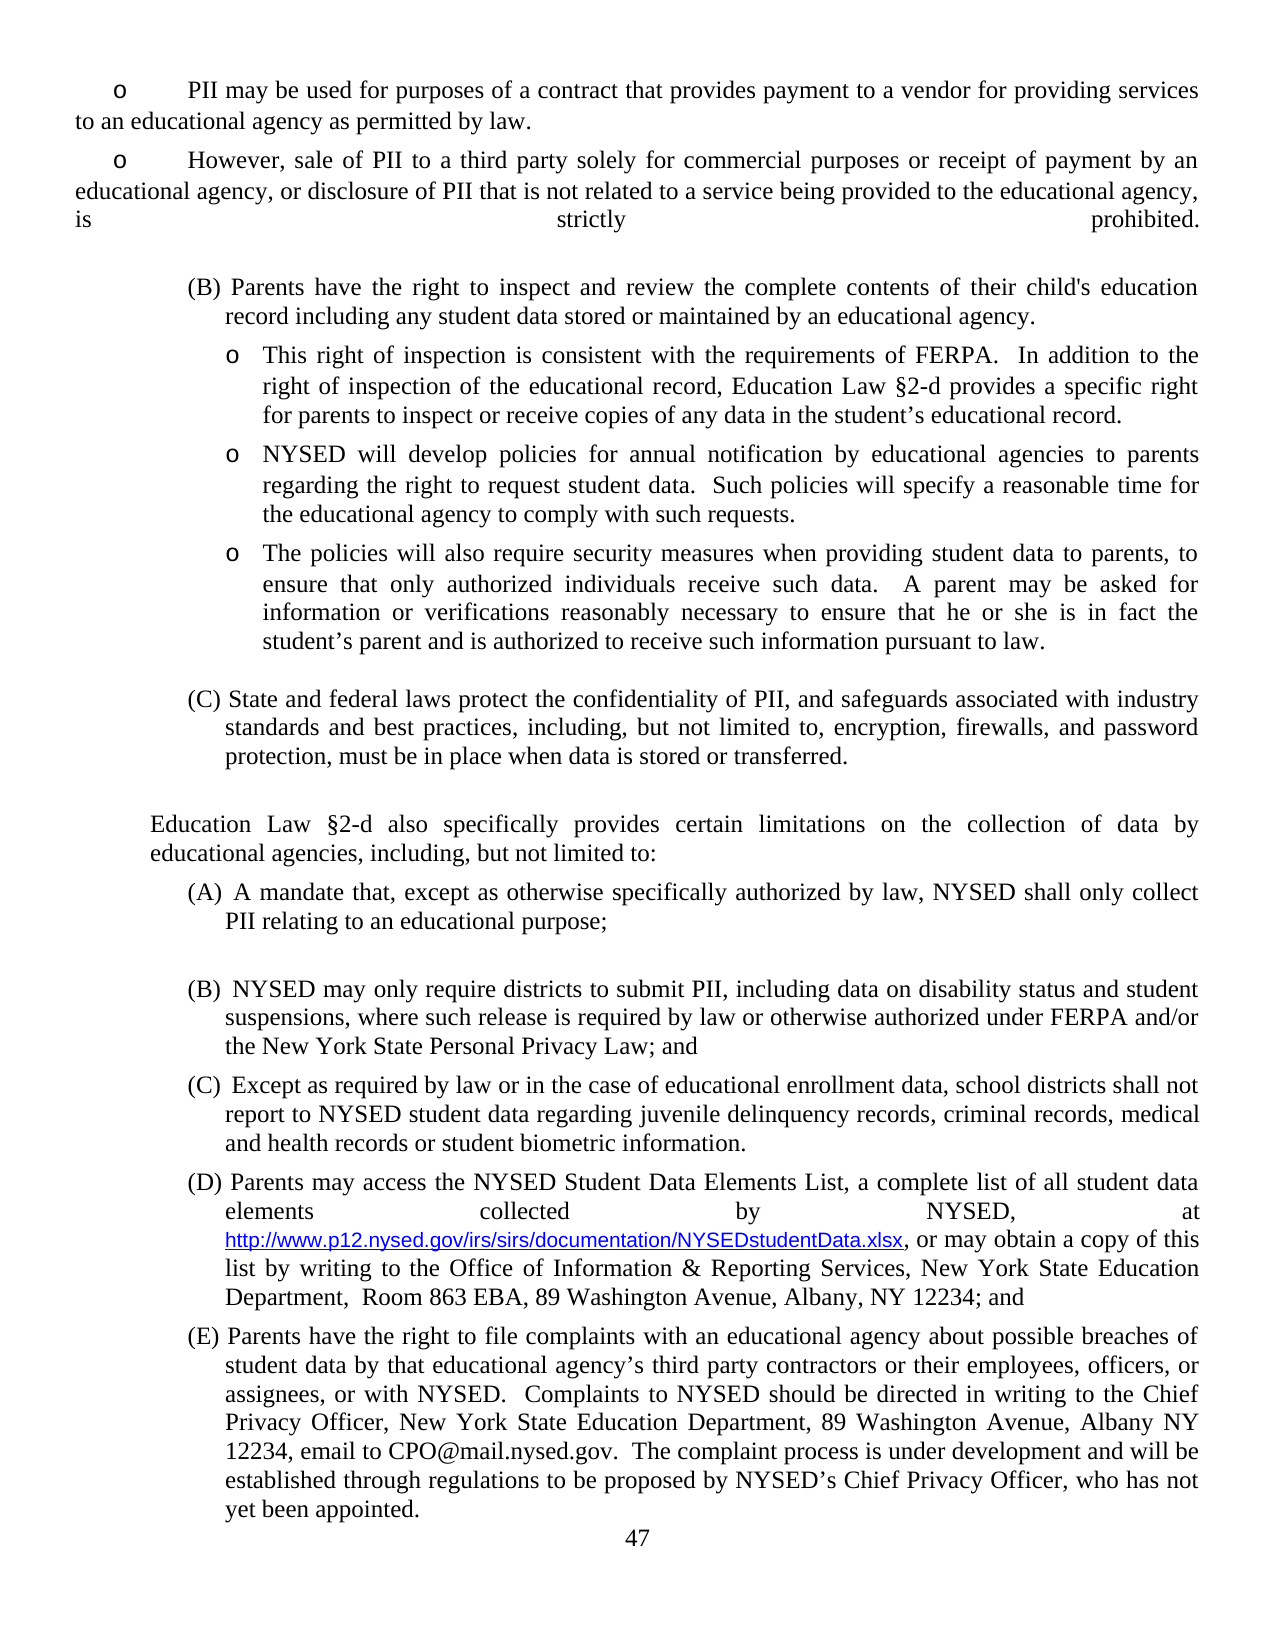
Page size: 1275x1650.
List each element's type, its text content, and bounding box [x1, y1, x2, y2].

text (B) Parents have the right to inspect and review the complete contents of their child's education record including any student data stored or maintained by an educational agency. [187, 272, 1200, 330]
text (E) Parents have the right to file complaints with an educational agency about possible breaches of student data by that educational agency’s third party contractors or their employees, officers, or assignees, or with NYSED. Complaints to NYSED should be directed in writing to the Chief Privacy Officer, New York State Education Department, 89 Washington Avenue, Albany NY 12234, email to CPO@mail.nysed.gov. The complaint process is under development and will be established through regulations to be proposed by NYSED’s Chief Privacy Officer, who has not yet been appointed. [187, 1321, 1200, 1522]
list Except as required by law or in the case of educational enrollment data, school districts shall not report to NYSED student data regarding juvenile delinquency records, criminal records, medical and health records or student biometric information. [187, 1070, 1200, 1157]
list A mandate that, except as otherwise specifically authorized by law, NYSED shall only collect PII relating to an educational purpose; [187, 877, 1200, 934]
list PII may be used for purposes of a contract that provides payment to a vendor for providing services to an educational agency as permitted by law. [75, 75, 1200, 134]
list The policies will also require security measures when providing student data to parents, to ensure that only authorized individuals receive such data. A parent may be asked for information or verifications reasonably necessary to ensure that he or she is in fact the student’s parent and is authorized to receive such information pursuant to law. [225, 538, 1200, 655]
list This right of inspection is consistent with the requirements of FERPA. In addition to the right of inspection of the educational record, Education Law §2-d provides a specific right for parents to inspect or receive copies of any data in the student’s educational record. [225, 340, 1200, 429]
list However, sale of PII to a third party solely for commercial purposes or receipt of payment by an educational agency, or disclosure of PII that is not related to a service being provided to the educational agency, is strictly prohibited. [75, 145, 1200, 262]
list NYSED will develop policies for annual notification by educational agencies to parents regarding the right to request student data. Such policies will specify a reasonable time for the educational agency to comply with such requests. [225, 439, 1200, 527]
text Education Law §2-d also specifically provides certain limitations on the collection of data by educational agencies, including, but not limited to: [150, 809, 1200, 867]
text (D) Parents may access the NYSED Student Data Elements List, a complete list of all student data elements collected by NYSED, at http://www.p12.nysed.gov/irs/sirs/documentation/NYSEDstudentData.xlsx, or may obtain a copy of this list by writing to the Office of Information & Reporting Services, New York State Education Department, Room 863 EBA, 89 Washington Avenue, Albany, NY 12234; and [187, 1167, 1200, 1311]
list NYSED may only require districts to submit PII, including data on disability status and student suspensions, where such release is required by law or otherwise authorized under FERPA and/or the New York State Personal Privacy Law; and [187, 974, 1200, 1060]
text (C) State and federal laws protect the confidentiality of PII, and safeguards associated with industry standards and best practices, including, but not limited to, encryption, firewalls, and password protection, must be in place when data is stored or transferred. [187, 684, 1200, 770]
